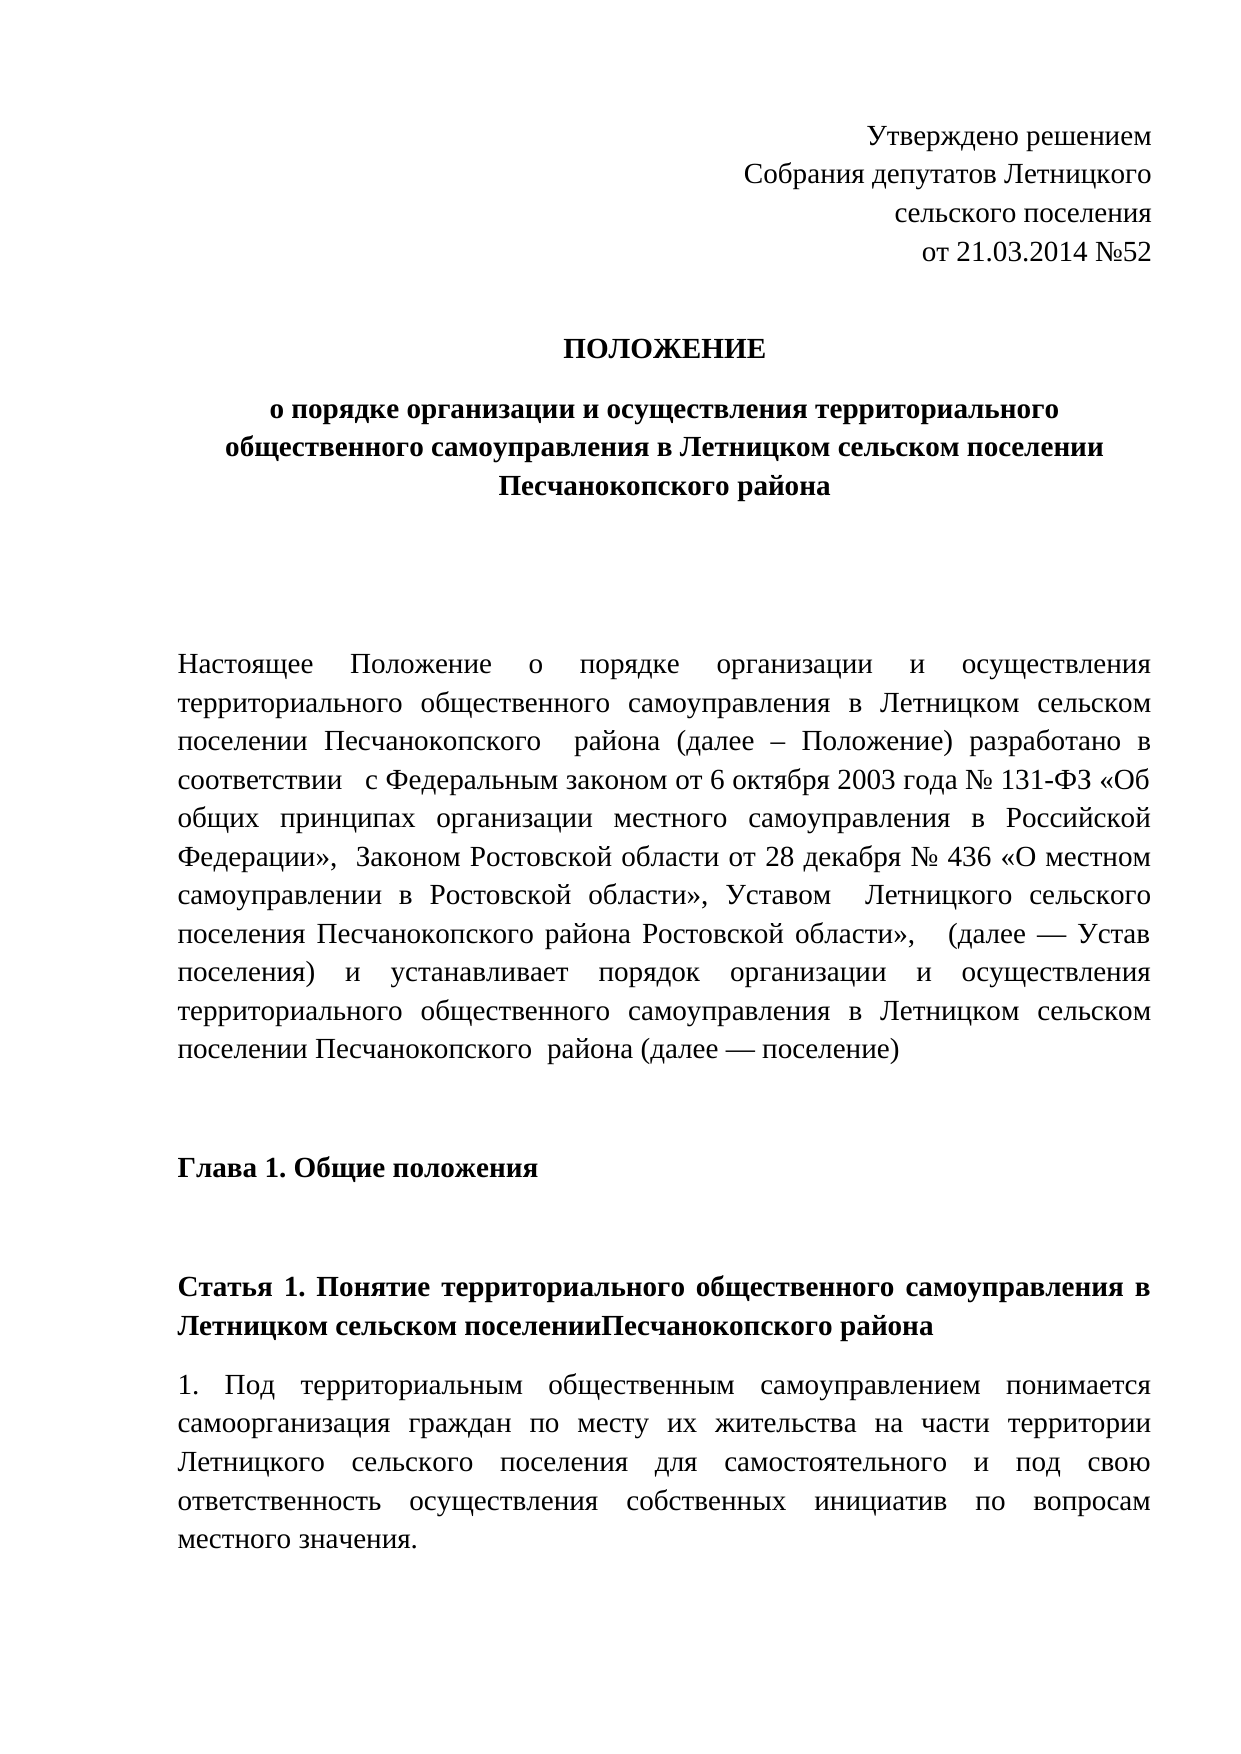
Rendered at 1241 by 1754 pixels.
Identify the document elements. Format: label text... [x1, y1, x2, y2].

text сельского поселения [177, 195, 1152, 229]
text Глава 1. Общие положения [177, 1150, 1152, 1184]
text от 21.03.2014 №52 [177, 234, 1152, 267]
text 1. Под территориальным общественным самоуправлением понимается самоорганизация граждан по месту их жительства на части территории Летницкого сельского поселения для самостоятельного и под свою ответственность осуществления собственных инициатив по вопросам местного значения. [177, 1367, 1152, 1555]
text ПОЛОЖЕНИЕ [177, 332, 1152, 365]
text Статья 1. Понятие территориального общественного самоуправления в Летницком сельском поселенииПесчанокопского района [177, 1269, 1152, 1341]
text о порядке организации и осуществления территориального общественного самоуправления в Летницком сельском поселении Песчанокопского района [177, 391, 1152, 502]
text Настоящее Положение о порядке организации и осуществления территориального общественного самоуправления в Летницком сельском поселении Песчанокопского района (далее – Положение) разработано в соответствии с Федеральным законом от 6 октября 2003 года № 131-ФЗ «Об общих принципах организации местного самоуправления в Российской Федерации», Законом Ростовской области от 28 декабря № 436 «О местном самоуправлении в Ростовской области», Уставом Летницкого сельского поселения Песчанокопского района Ростовской области», (далее — Устав поселения) и устанавливает порядок организации и осуществления территориального общественного самоуправления в Летницком сельском поселении Песчанокопского района (далее — поселение) [177, 646, 1152, 1065]
text Утверждено решением [177, 118, 1152, 152]
text Собрания депутатов Летницкого [177, 157, 1152, 190]
